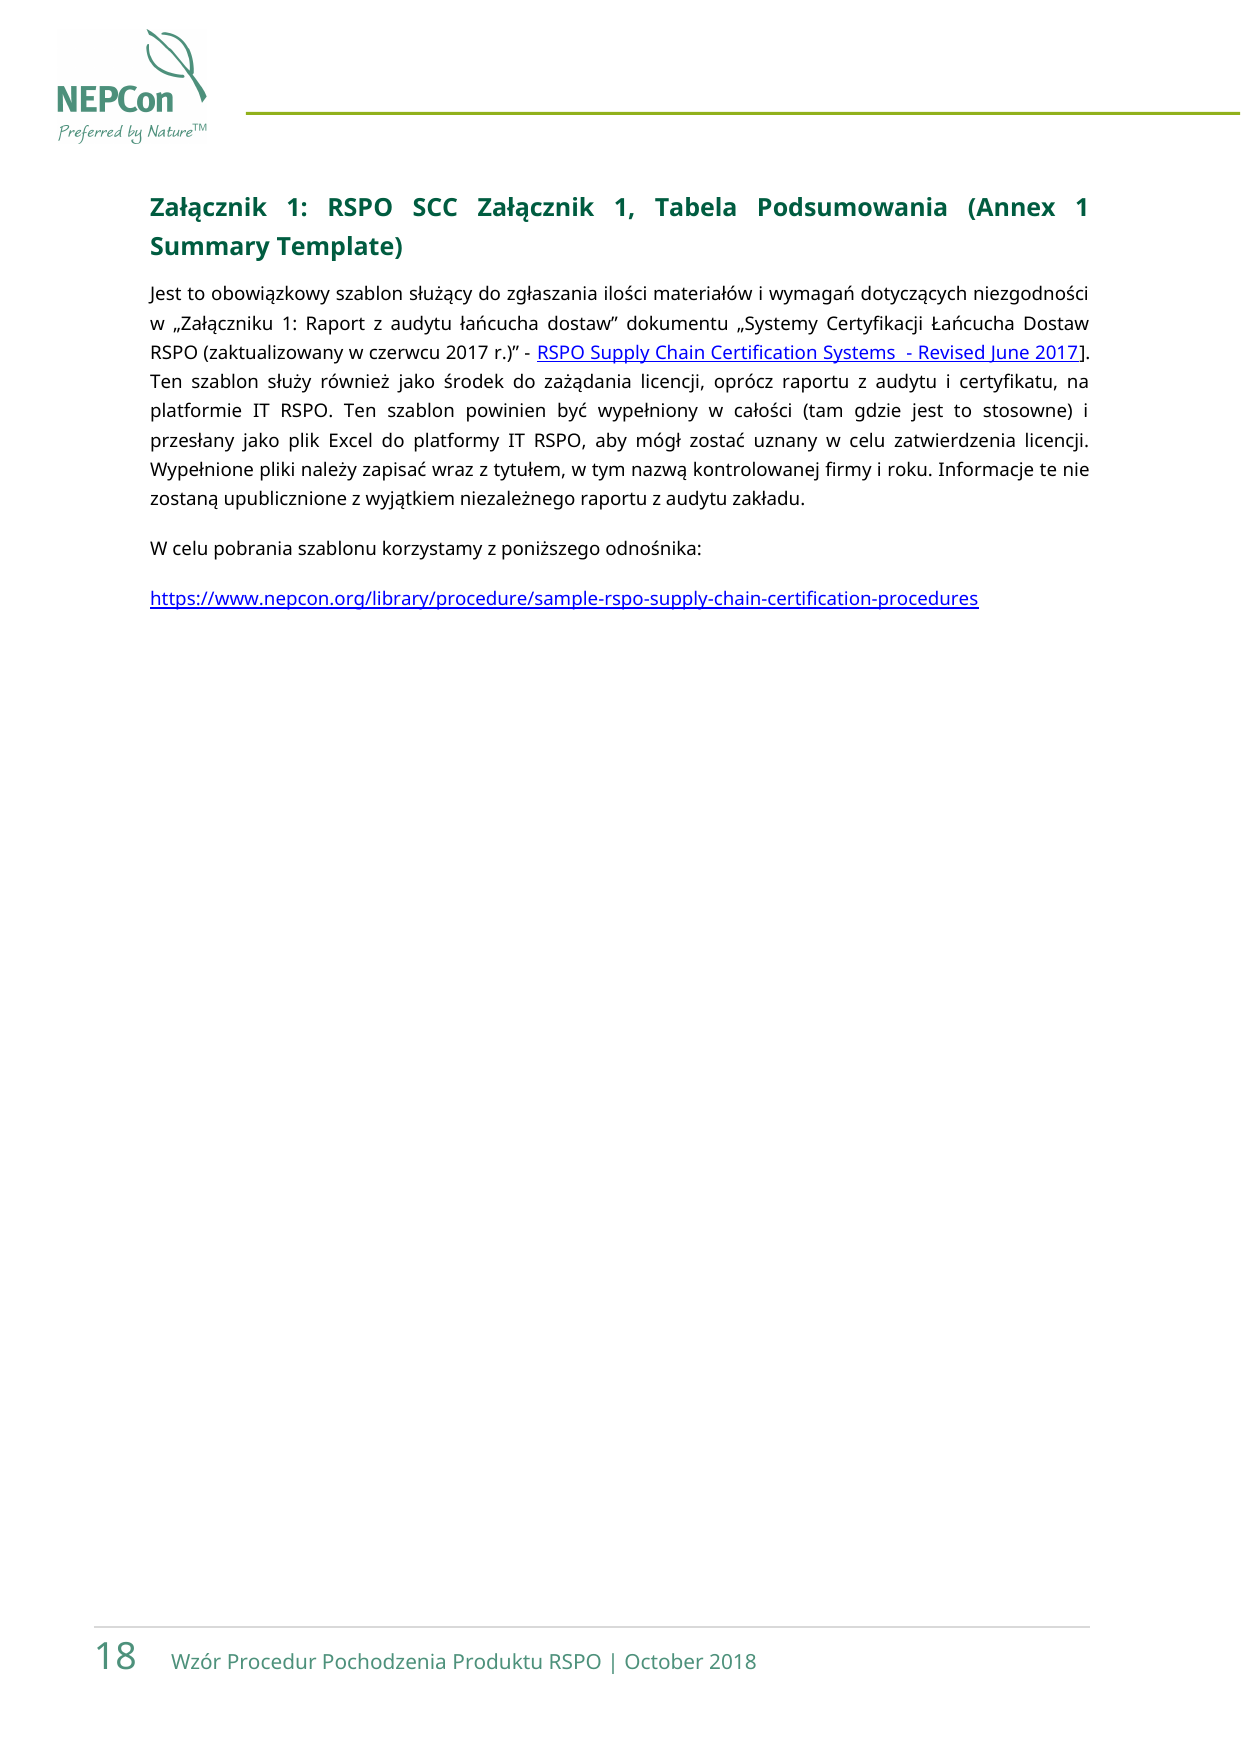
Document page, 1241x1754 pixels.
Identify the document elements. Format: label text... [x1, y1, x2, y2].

text W celu pobrania szablonu korzystamy z poniższego odnośnika: [150, 536, 1090, 561]
text https://www.nepcon.org/library/procedure/sample-rspo-supply-chain-certification-procedures [150, 586, 1090, 611]
picture [57, 29, 207, 144]
subtitle Załącznik 1: RSPO SCC Załącznik 1, Tabela Podsumowania (Annex 1 Summary Template) [150, 190, 1090, 263]
text Jest to obowiązkowy szablon służący do zgłaszania ilości materiałów i wymagań dotyczących niezgodności w „Załączniku 1: Raport z audytu łańcucha dostaw” dokumentu „Systemy Certyfikacji Łańcucha Dostaw RSPO (zaktualizowany w czerwcu 2017 r.)” - RSPO Supply Chain Certification Systems - Revised June 2017]. Ten szablon służy również jako środek do zażądania licencji, oprócz raportu z audytu i certyfikatu, na platformie IT RSPO. Ten szablon powinien być wypełniony w całości (tam gdzie jest to stosowne) i przesłany jako plik Excel do platformy IT RSPO, aby mógł zostać uznany w celu zatwierdzenia licencji. Wypełnione pliki należy zapisać wraz z tytułem, w tym nazwą kontrolowanej firmy i roku. Informacje te nie zostaną upublicznione z wyjątkiem niezależnego raportu z audytu zakładu. [150, 281, 1090, 511]
